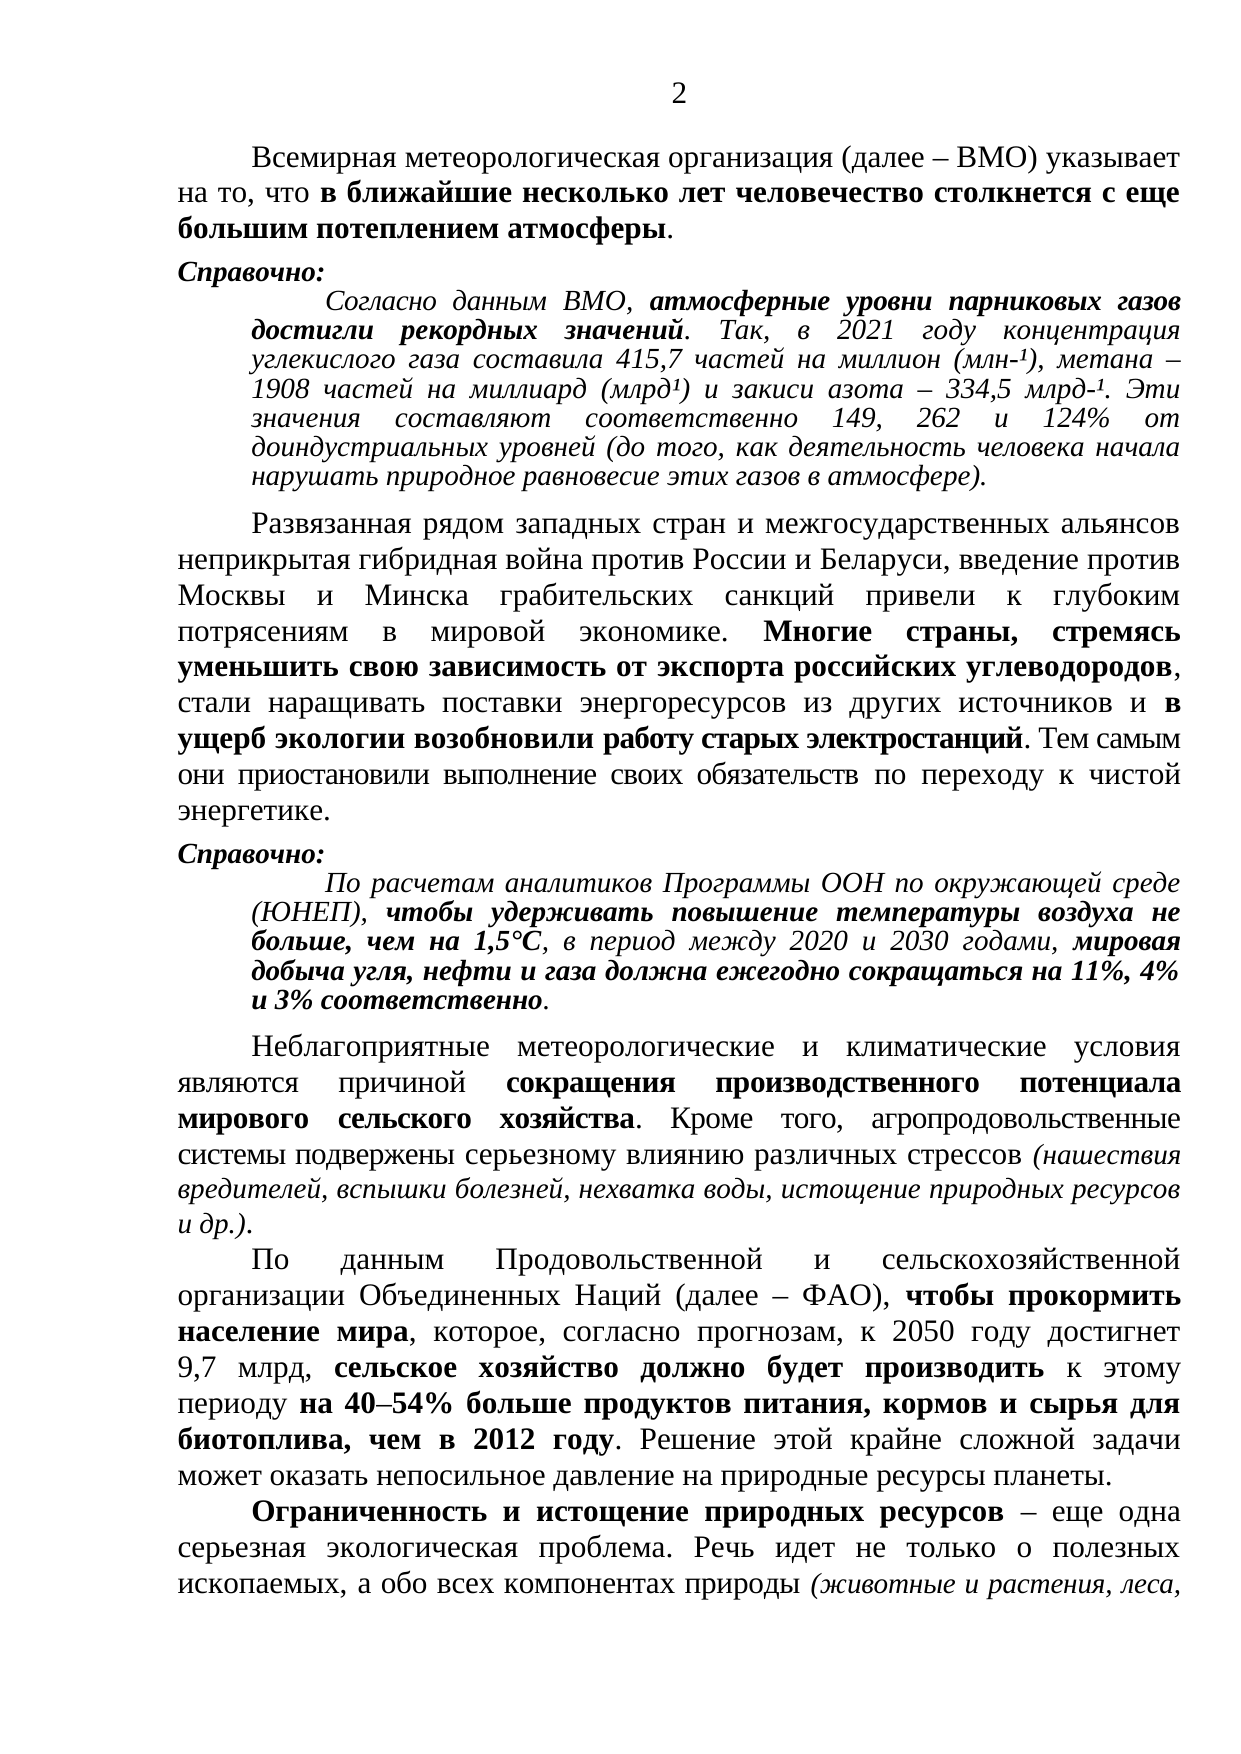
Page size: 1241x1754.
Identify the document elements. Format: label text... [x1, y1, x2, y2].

text Развязанная рядом западных стран и межгосударственных альянсов неприкрытая гибридная война против России и Беларуси, введение против Москвы и Минска грабительских санкций привели к глубоким потрясениям в мировой экономике. Многие страны, стремясь уменьшить свою зависимость от экспорта российских углеводородов, стали наращивать поставки энергоресурсов из других источников и в ущерб экологии возобновили работу старых электростанций. Тем самым они приостановили выполнение своих обязательств по переходу к чистой энергетике. [177, 504, 1181, 827]
text Неблагоприятные метеорологические и климатические условия являются причиной сокращения производственного потенциала мирового сельского хозяйства. Кроме того, агропродовольственные системы подвержены серьезному влиянию различных стрессов (нашествия вредителей, вспышки болезней, нехватка воды, истощение природных ресурсов и др.). [177, 1027, 1181, 1241]
text Согласно данным ВМО, атмосферные уровни парниковых газов достигли рекордных значений. Так, в 2021 году концентрация углекислого газа составила 415,7 частей на миллион (млн-¹), метана – 1908 частей на миллиард (млрд­¹) и закиси азота – 334,5 млрд-¹. Эти значения составляют соответственно 149, 262 и 124% от доиндустриальных уровней (до того, как деятельность человека начала нарушать природное равновесие этих газов в атмосфере). [251, 287, 1181, 491]
text По данным Продовольственной и сельскохозяйственной организации Объединенных Наций (далее – ФАО), чтобы прокормить население мира, которое, согласно прогнозам, к 2050 году достигнет 9,7 млрд, сельское хозяйство должно будет производить к этому периоду на 40–54% больше продуктов питания, кормов и сырья для биотоплива, чем в 2012 году. Решение этой крайне сложной задачи может оказать непосильное давление на природные ресурсы планеты. [177, 1241, 1181, 1492]
text По расчетам аналитиков Программы ООН по окружающей среде (ЮНЕП), чтобы удерживать повышение температуры воздуха не больше, чем на 1,5°C, в период между 2020 и 2030 годами, мировая добыча угля, нефти и газа должна ежегодно сокращаться на 11%, 4% и 3% соответственно. [251, 869, 1181, 1015]
text Справочно: [177, 840, 1181, 869]
text Всемирная метеорологическая организация (далее – ВМО) указывает на то, что в ближайшие несколько лет человечество столкнется с еще большим потеплением атмосферы. [177, 138, 1181, 246]
text Справочно: [177, 258, 1181, 287]
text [177, 1492, 1181, 1600]
